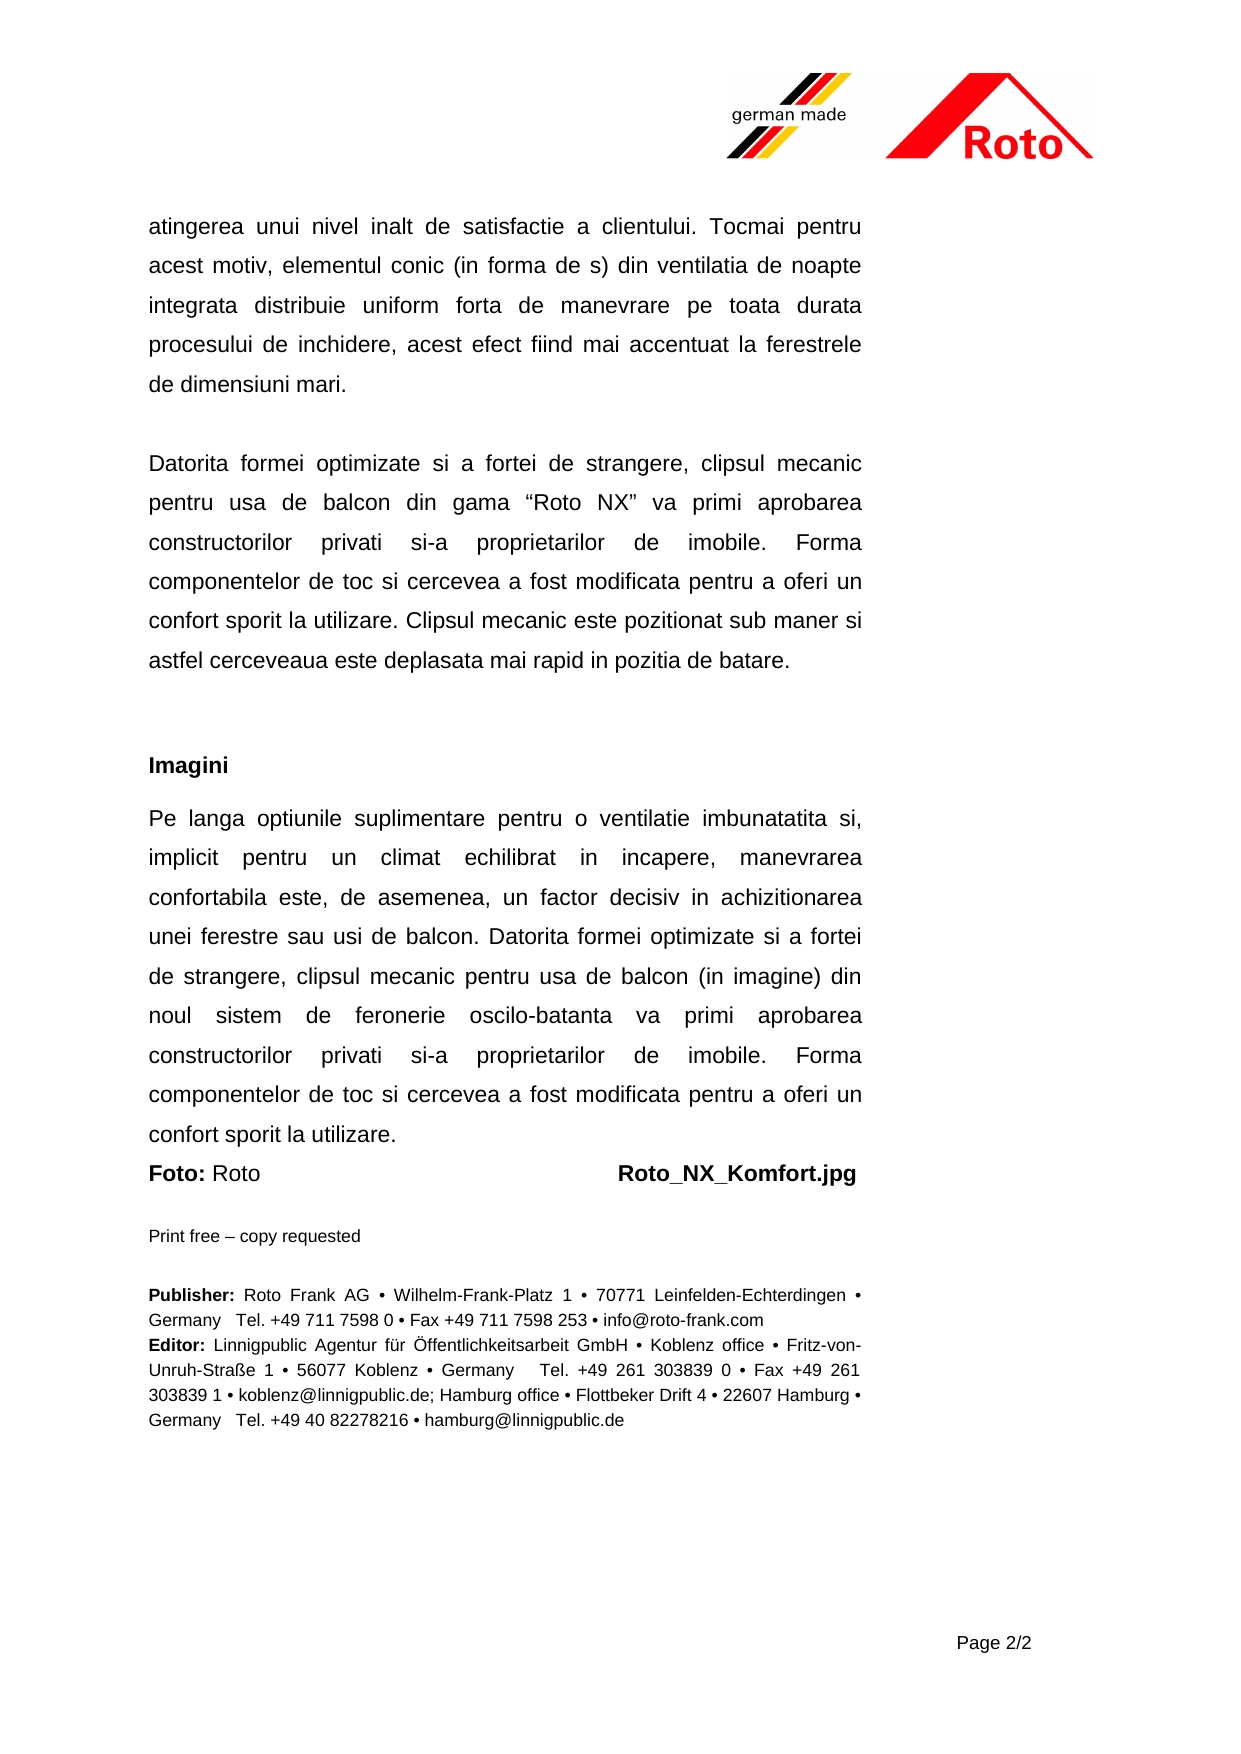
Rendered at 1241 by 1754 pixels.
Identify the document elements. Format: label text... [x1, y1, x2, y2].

text Print free – copy requested [148, 1226, 862, 1246]
text Editor: Linnigpublic Agentur für Öffentlichkeitsarbeit GmbH • Koblenz office • Fritz-von-Unruh-Straße 1 • 56077 Koblenz • Germany Tel. +49 261 303839 0 • Fax +49 261 303839 1 • koblenz@linnigpublic.de; Hamburg office • Flottbeker Drift 4 • 22607 Hamburg • Germany Tel. +49 40 82278216 • hamburg@linnigpublic.de [148, 1332, 862, 1432]
text Datorita formei optimizate si a fortei de strangere, clipsul mecanic pentru usa de balcon din gama “Roto NX” va primi aprobarea constructorilor privati si-a proprietarilor de imobile. Forma componentelor de toc si cercevea a fost modificata pentru a oferi un confort sporit la utilizare. Clipsul mecanic este pozitionat sub maner si astfel cerceveaua este deplasata mai rapid in pozitia de batare. [148, 449, 862, 673]
text Foto: Roto Roto_NX_Komfort.jpg [148, 1160, 862, 1187]
text Imagini [148, 752, 1069, 778]
text Publisher: Roto Frank AG • Wilhelm-Frank-Platz 1 • 70771 Leinfelden-Echterdingen • Germany Tel. +49 711 7598 0 • Fax +49 711 7598 253 • info@roto-frank.com [148, 1282, 862, 1332]
text Pe langa optiunile suplimentare pentru o ventilatie imbunatatita si, implicit pentru un climat echilibrat in incapere, manevrarea confortabila este, de asemenea, un factor decisiv in achizitionarea unei ferestre sau usi de balcon. Datorita formei optimizate si a fortei de strangere, clipsul mecanic pentru usa de balcon (in imagine) din noul sistem de feronerie oscilo-batanta va primi aprobarea constructorilor privati si-a proprietarilor de imobile. Forma componentelor de toc si cercevea a fost modificata pentru a oferi un confort sporit la utilizare. [148, 805, 862, 1147]
picture [726, 73, 1094, 159]
